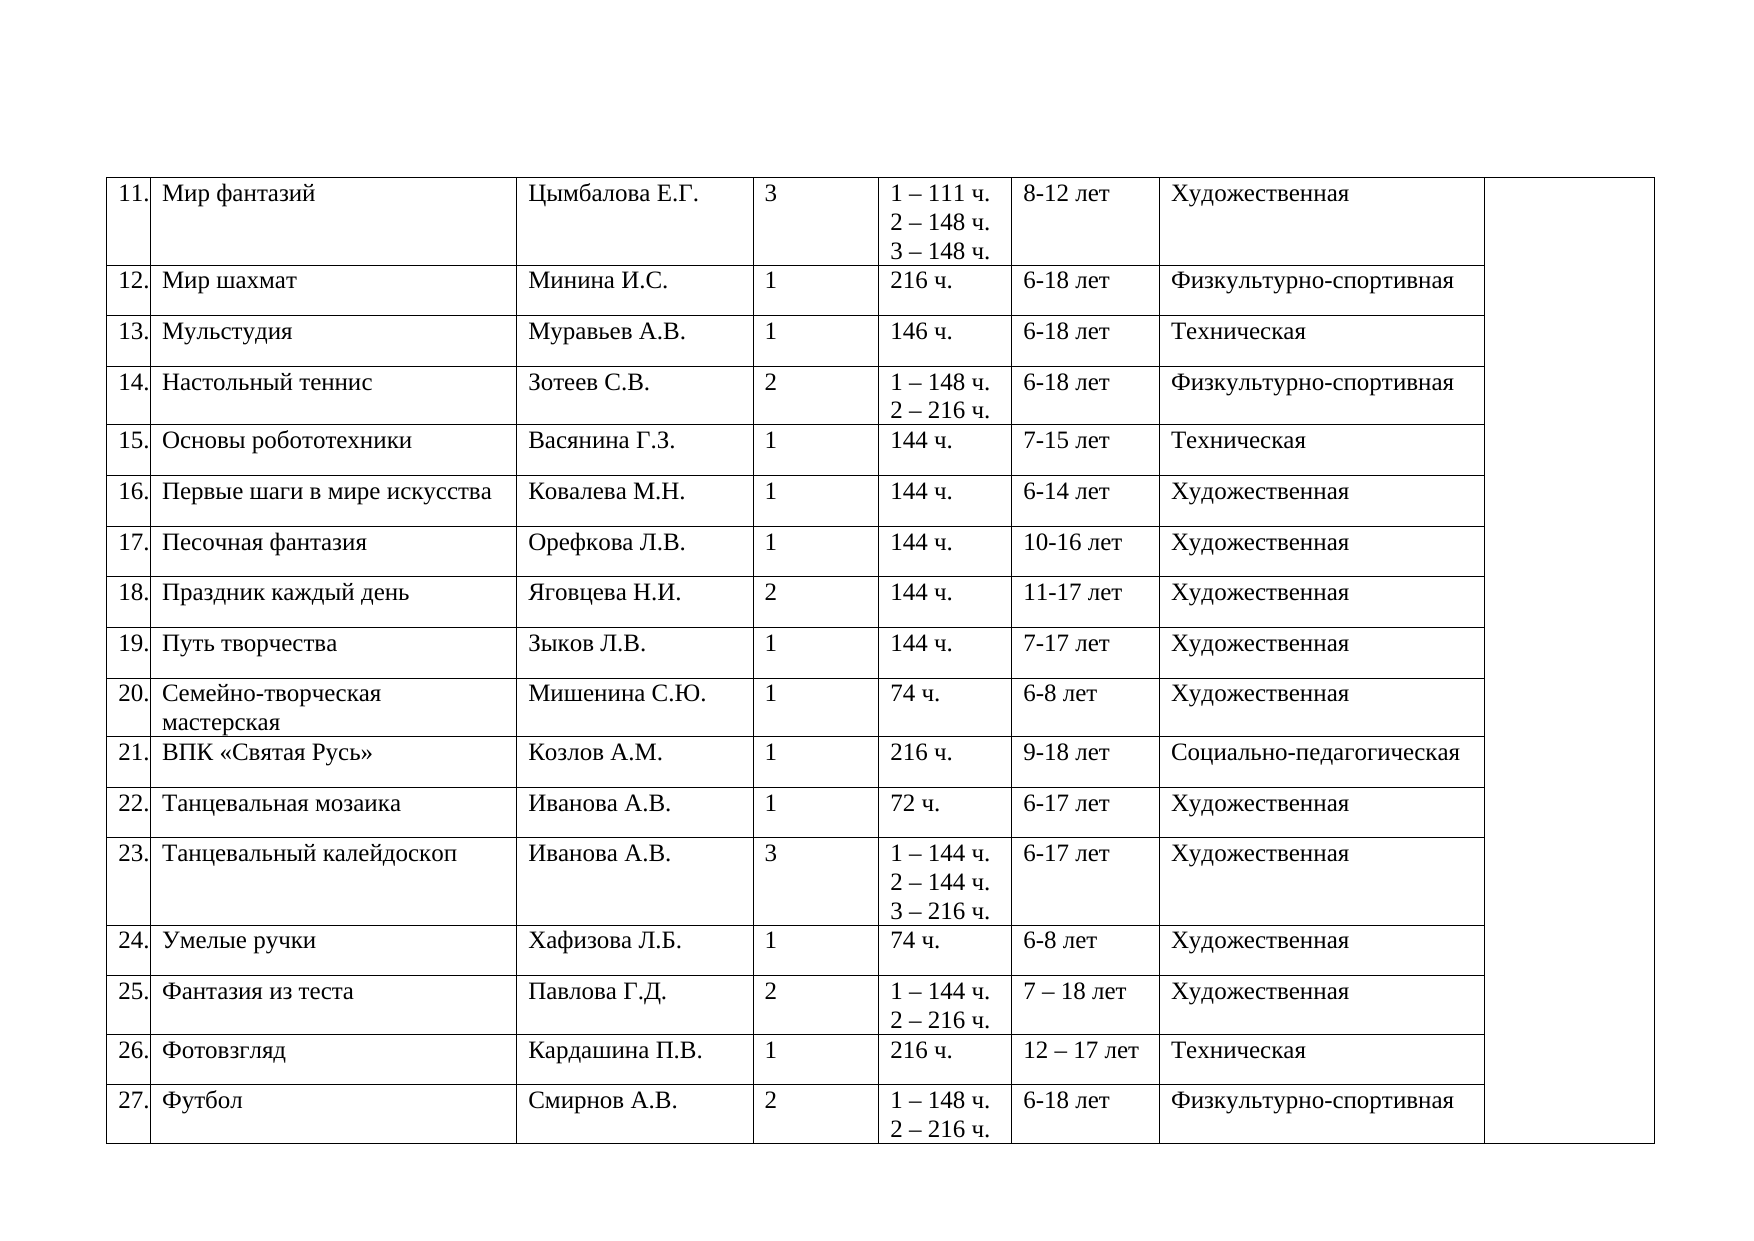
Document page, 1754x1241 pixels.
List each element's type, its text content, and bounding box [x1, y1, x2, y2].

table_cell Художественная [1160, 628, 1484, 677]
table_cell 6-18 лет [1012, 367, 1159, 424]
table_cell Настольный теннис [151, 367, 516, 424]
table_cell Мишенина С.Ю. [517, 679, 753, 736]
table_cell Художественная [1160, 178, 1484, 264]
table_cell Художественная [1160, 577, 1484, 627]
table_cell 6-18 лет [1012, 316, 1159, 366]
table_cell [107, 266, 150, 315]
table_cell Смирнов А.В. [517, 1085, 753, 1143]
table_cell 216 ч. [879, 737, 1011, 787]
table_cell 6-17 лет [1012, 788, 1159, 837]
table_cell [107, 838, 150, 924]
table_cell Физкультурно-спортивная [1160, 367, 1484, 424]
table_cell 74 ч. [879, 926, 1011, 975]
table_cell Танцевальная мозаика [151, 788, 516, 837]
table_cell [107, 178, 150, 264]
table_cell 6-17 лет [1012, 838, 1159, 924]
table_cell 2 [754, 1085, 878, 1143]
table_cell Павлова Г.Д. [517, 976, 753, 1034]
table_cell 6-8 лет [1012, 679, 1159, 736]
table_cell 74 ч. [879, 679, 1011, 736]
table_cell 1 – 111 ч. 2 – 148 ч. 3 – 148 ч. [879, 178, 1011, 264]
table_cell 9-18 лет [1012, 737, 1159, 787]
table_cell 7-17 лет [1012, 628, 1159, 677]
table_cell Семейно-творческая мастерская [151, 679, 516, 736]
table_cell 1 [754, 679, 878, 736]
table_cell Мир фантазий [151, 178, 516, 264]
table_cell Художественная [1160, 679, 1484, 736]
table_cell Цымбалова Е.Г. [517, 178, 753, 264]
table_cell 2 [754, 577, 878, 627]
table_cell 1 [754, 1035, 878, 1084]
table_cell 3 [754, 838, 878, 924]
table_cell [107, 976, 150, 1034]
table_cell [879, 1085, 1011, 1143]
table_cell 72 ч. [879, 788, 1011, 837]
table_cell Зотеев С.В. [517, 367, 753, 424]
table_cell Художественная [1160, 976, 1484, 1034]
table_cell [107, 1085, 150, 1143]
table_cell 144 ч. [879, 577, 1011, 627]
table_cell Художественная [1160, 476, 1484, 526]
table_cell 1 [754, 266, 878, 315]
table_cell 6-18 лет [1012, 1085, 1159, 1143]
table_cell Техническая [1160, 1035, 1484, 1084]
table_cell [107, 679, 150, 736]
table_cell ВПК «Святая Русь» [151, 737, 516, 787]
table_cell Иванова А.В. [517, 838, 753, 924]
table_cell Танцевальный калейдоскоп [151, 838, 516, 924]
table_cell 2 [754, 976, 878, 1034]
table_cell [107, 737, 150, 787]
table_cell 1 [754, 476, 878, 526]
table_cell Мир шахмат [151, 266, 516, 315]
table_cell Путь творчества [151, 628, 516, 677]
table_cell 144 ч. [879, 527, 1011, 576]
table_cell 1 [754, 926, 878, 975]
table_cell 10-16 лет [1012, 527, 1159, 576]
table_cell Муравьев А.В. [517, 316, 753, 366]
table_cell Фотовзгляд [151, 1035, 516, 1084]
table_cell Кардашина П.В. [517, 1035, 753, 1084]
table_cell Социально-педагогическая [1160, 737, 1484, 787]
table_cell Физкультурно-спортивная [1160, 1085, 1484, 1143]
table_cell Хафизова Л.Б. [517, 926, 753, 975]
table_cell Физкультурно-спортивная [1160, 266, 1484, 315]
table_cell 216 ч. [879, 266, 1011, 315]
table_cell 1 [754, 737, 878, 787]
table_cell 144 ч. [879, 476, 1011, 526]
table_cell Художественная [1160, 838, 1484, 924]
table_cell Праздник каждый день [151, 577, 516, 627]
table_cell [107, 577, 150, 627]
table_cell Футбол [151, 1085, 516, 1143]
table_cell Фантазия из теста [151, 976, 516, 1034]
table_cell Техническая [1160, 316, 1484, 366]
table_cell Зыков Л.В. [517, 628, 753, 677]
table_cell 1 – 148 ч. 2 – 216 ч. [879, 367, 1011, 424]
table_cell Орефкова Л.В. [517, 527, 753, 576]
table_cell 1 [754, 788, 878, 837]
table_cell 6-18 лет [1012, 266, 1159, 315]
table_cell 1 [754, 628, 878, 677]
table_cell Песочная фантазия [151, 527, 516, 576]
table_cell 7 – 18 лет [1012, 976, 1159, 1034]
table_cell Ковалева М.Н. [517, 476, 753, 526]
table_cell 3 [754, 178, 878, 264]
table_cell 1 – 144 ч. 2 – 216 ч. [879, 976, 1011, 1034]
table_cell [107, 788, 150, 837]
table_cell 11-17 лет [1012, 577, 1159, 627]
table_cell 6-14 лет [1012, 476, 1159, 526]
table_cell Яговцева Н.И. [517, 577, 753, 627]
table_cell Первые шаги в мире искусства [151, 476, 516, 526]
table_cell [107, 628, 150, 677]
table_cell 6-8 лет [1012, 926, 1159, 975]
table_cell 146 ч. [879, 316, 1011, 366]
table_cell Художественная [1160, 527, 1484, 576]
table_cell 1 [754, 316, 878, 366]
table_cell [107, 425, 150, 475]
table_cell 2 [754, 367, 878, 424]
table_cell Иванова А.В. [517, 788, 753, 837]
table_cell [107, 476, 150, 526]
table_cell Художественная [1160, 788, 1484, 837]
table_cell Умелые ручки [151, 926, 516, 975]
table_cell Мульстудия [151, 316, 516, 366]
table_cell 1 [754, 425, 878, 475]
table_cell [107, 527, 150, 576]
table_cell Техническая [1160, 425, 1484, 475]
table_cell 144 ч. [879, 425, 1011, 475]
table_cell 216 ч. [879, 1035, 1011, 1084]
table_cell [107, 316, 150, 366]
table_cell [107, 367, 150, 424]
table_cell [107, 1035, 150, 1084]
table_cell 8-12 лет [1012, 178, 1159, 264]
table_cell 1 – 144 ч. 2 – 144 ч. 3 – 216 ч. [879, 838, 1011, 924]
table_cell 7-15 лет [1012, 425, 1159, 475]
table_cell 1 [754, 527, 878, 576]
table_cell Основы робототехники [151, 425, 516, 475]
table_cell Художественная [1160, 926, 1484, 975]
table_cell 12 – 17 лет [1012, 1035, 1159, 1084]
table_cell 144 ч. [879, 628, 1011, 677]
table_cell Козлов А.М. [517, 737, 753, 787]
table_cell Васянина Г.З. [517, 425, 753, 475]
table_cell [107, 926, 150, 975]
table_cell Минина И.С. [517, 266, 753, 315]
